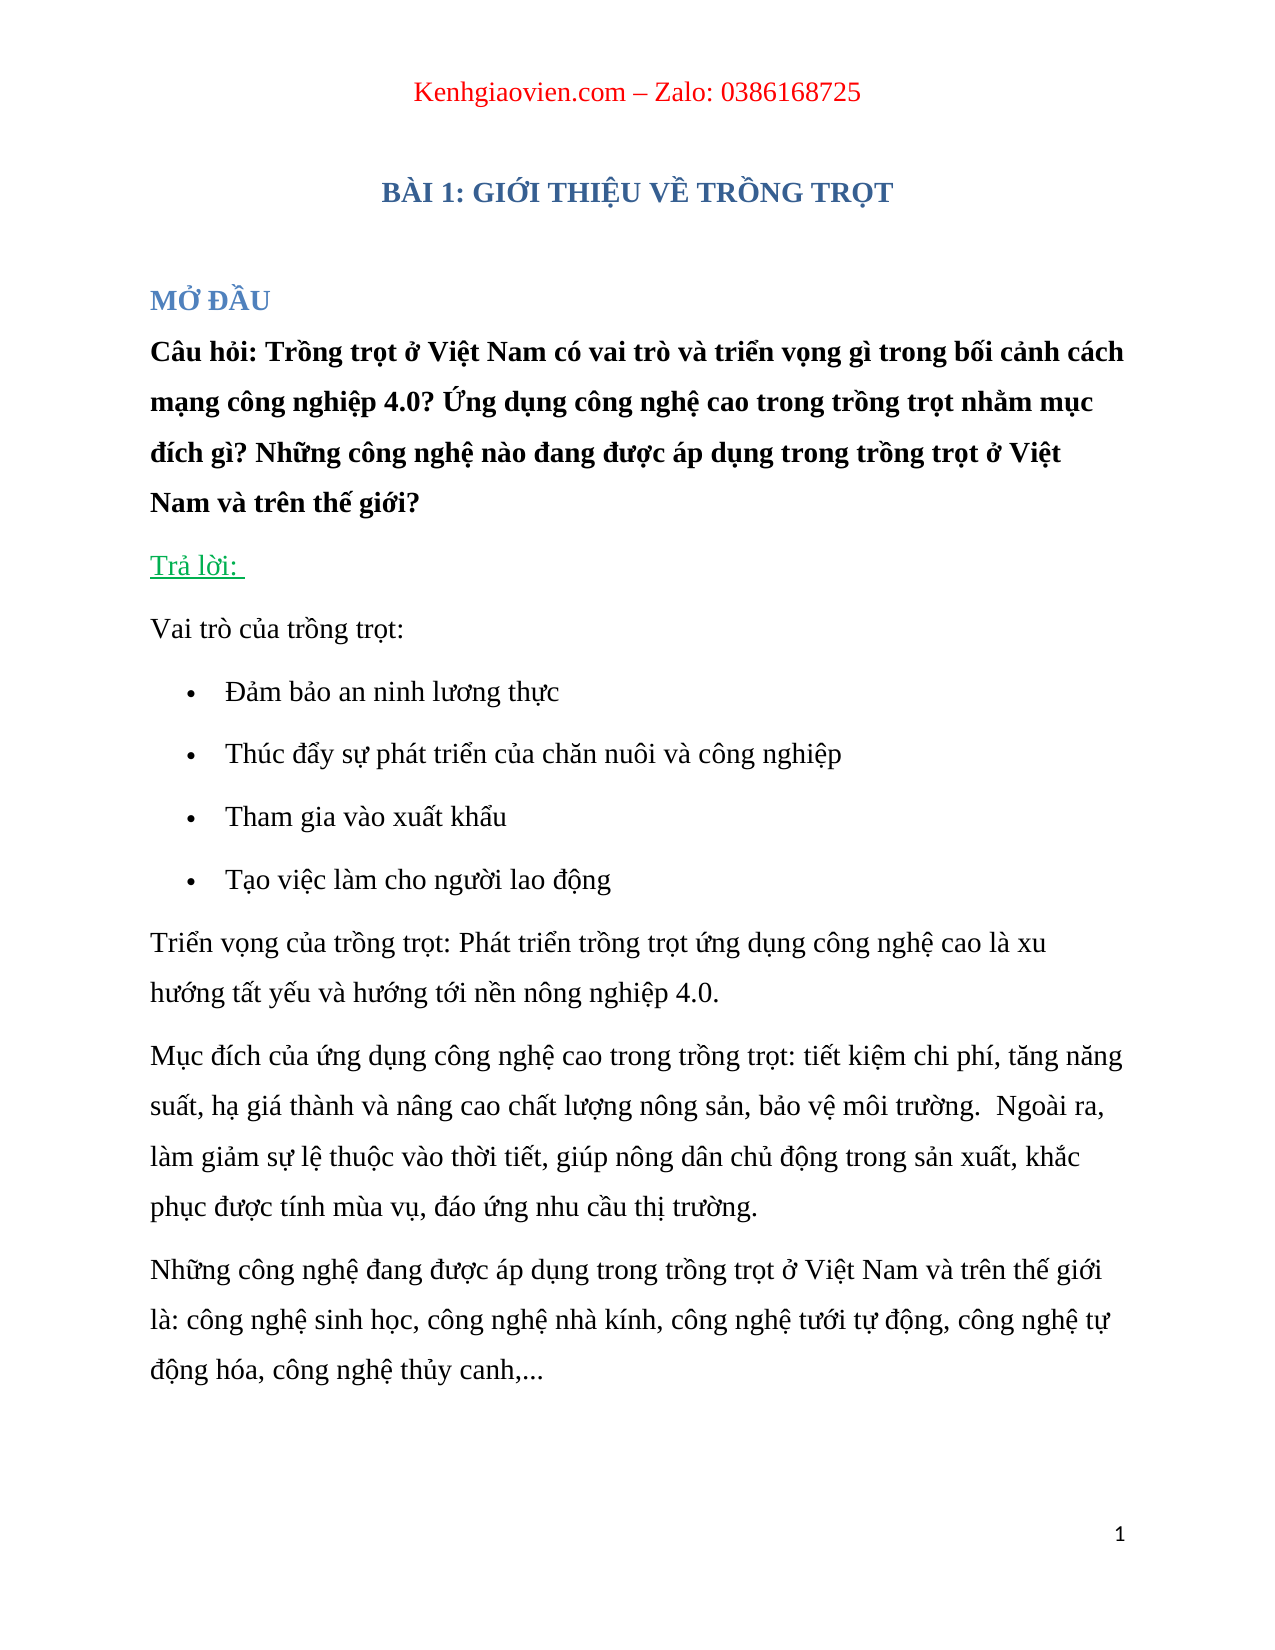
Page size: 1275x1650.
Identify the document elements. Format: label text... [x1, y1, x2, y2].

text Mục đích của ứng dụng công nghệ cao trong trồng trọt: tiết kiệm chi phí, tăng năng suất, hạ giá thành và nâng cao chất lượng nông sản, bảo vệ môi trường. Ngoài ra, làm giảm sự lệ thuộc vào thời tiết, giúp nông dân chủ động trong sản xuất, khắc phục được tính mùa vụ, đáo ứng nhu cầu thị trường. [150, 1038, 1125, 1222]
subtitle BÀI 1: GIỚI THIỆU VỀ TRỒNG TRỌT [150, 175, 1125, 208]
text Trả lời: [150, 548, 1125, 582]
list Đảm bảo an ninh lương thực [187, 674, 1125, 707]
text Câu hỏi: Trồng trọt ở Việt Nam có vai trò và triển vọng gì trong bối cảnh cách mạng công nghiệp 4.0? Ứng dụng công nghệ cao trong trồng trọt nhằm mục đích gì? Những công nghệ nào đang được áp dụng trong trồng trọt ở Việt Nam và trên thế giới? [150, 334, 1125, 519]
subtitle MỞ ĐẦU [150, 283, 1125, 317]
text Triển vọng của trồng trọt: Phát triển trồng trọt ứng dụng công nghệ cao là xu hướng tất yếu và hướng tới nền nông nghiệp 4.0. [150, 925, 1125, 1009]
text Vai trò của trồng trọt: [150, 611, 1125, 644]
list Tham gia vào xuất khẩu [187, 799, 1125, 833]
list Thúc đẩy sự phát triển của chăn nuôi và công nghiệp [187, 736, 1125, 770]
text Những công nghệ đang được áp dụng trong trồng trọt ở Việt Nam và trên thế giới là: công nghệ sinh học, công nghệ nhà kính, công nghệ tưới tự động, công nghệ tự động hóa, công nghệ thủy canh,... [150, 1252, 1125, 1386]
list Tạo việc làm cho người lao động [187, 862, 1125, 896]
